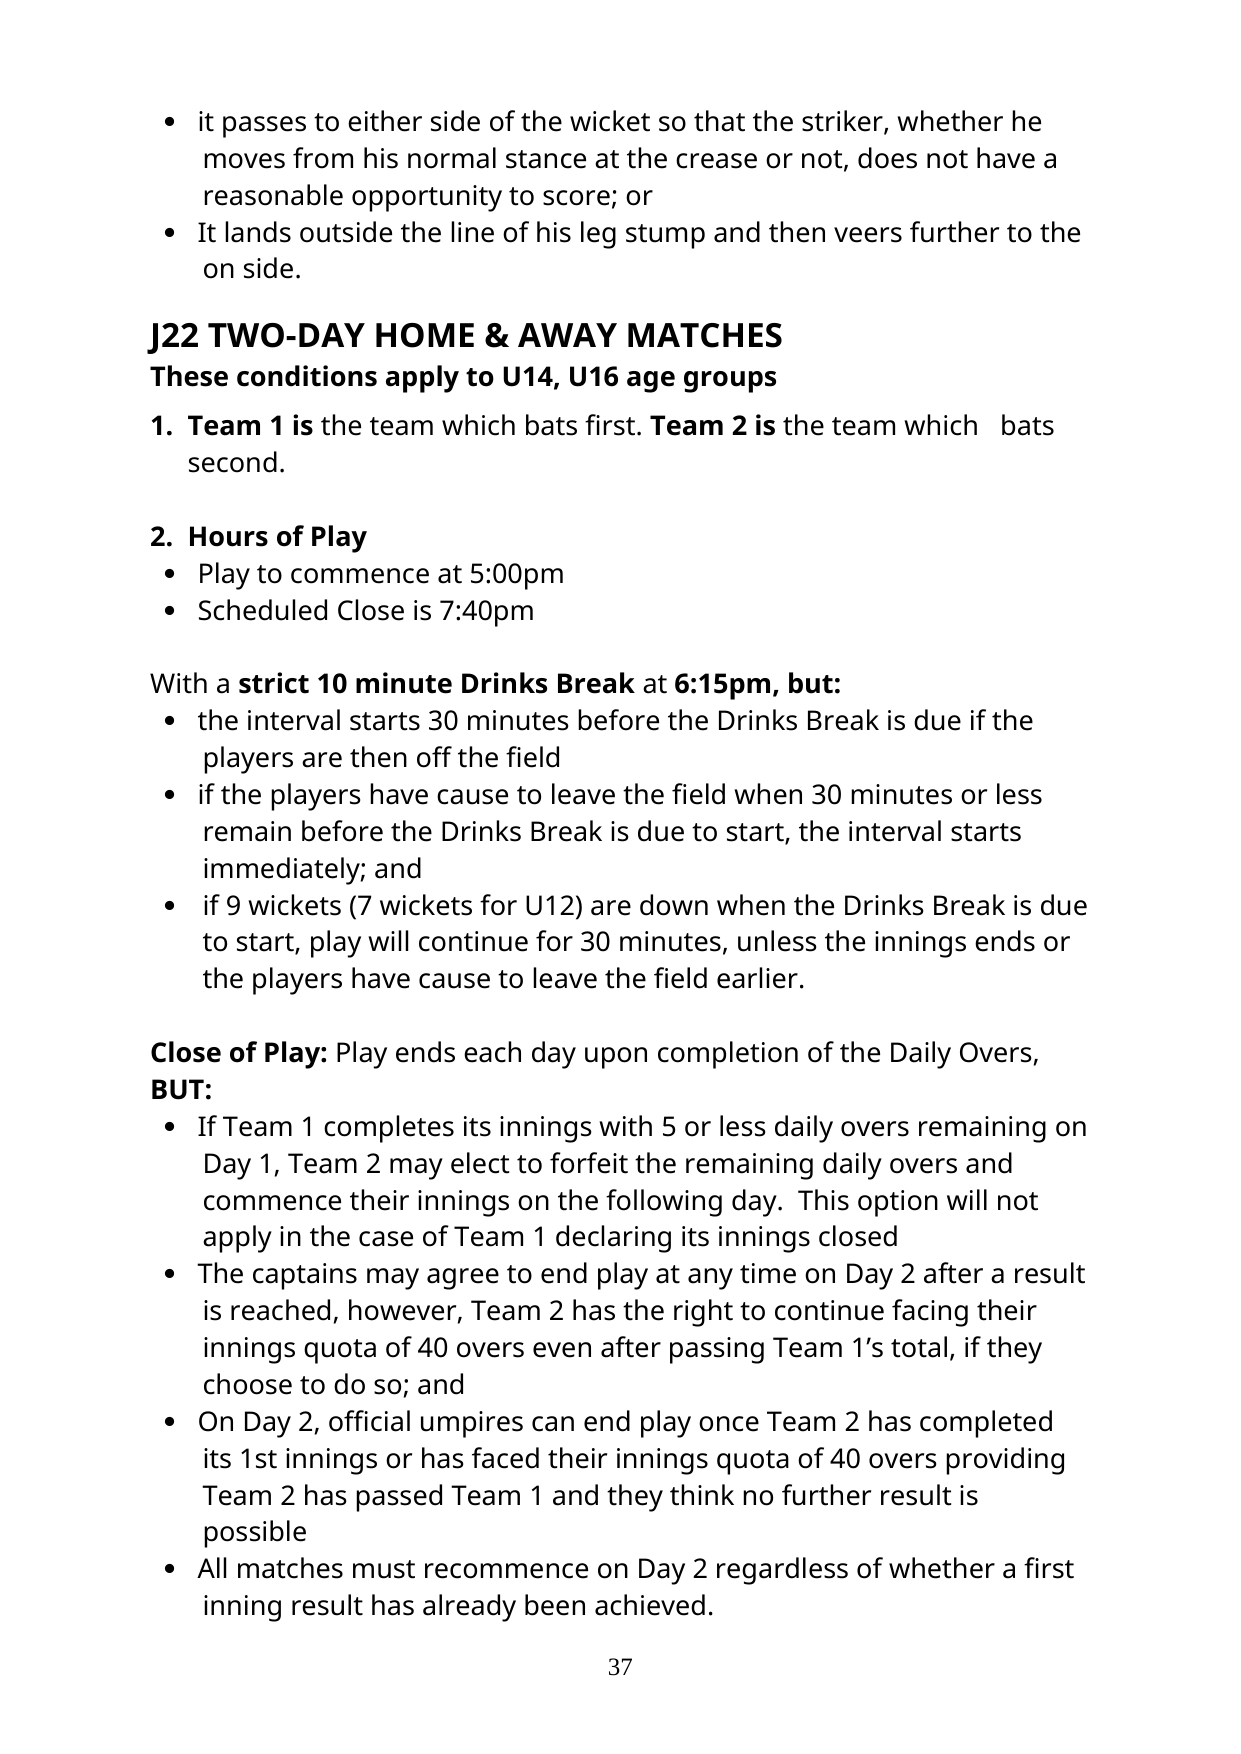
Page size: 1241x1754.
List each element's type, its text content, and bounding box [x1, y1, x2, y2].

list Play to commence at 5:00pm [165, 554, 1090, 591]
list Team 1 is the team which bats first. Team 2 is the team which bats second. [150, 407, 1090, 480]
list Scheduled Close is 7:40pm [165, 591, 1090, 628]
text These conditions apply to U14, U16 age groups [150, 357, 1090, 394]
list On Day 2, official umpires can end play once Team 2 has completed its 1st innings or has faced their innings quota of 40 overs providing Team 2 has passed Team 1 and they think no further result is possible [165, 1402, 1090, 1550]
list It lands outside the line of his leg stump and then veers further to the on side. [165, 213, 1090, 287]
subtitle J22 TWO-DAY HOME & AWAY MATCHES [150, 312, 1090, 357]
list If Team 1 completes its innings with 5 or less daily overs remaining on Day 1, Team 2 may elect to forfeit the remaining daily overs and commence their innings on the following day. This option will not apply in the case of Team 1 declaring its innings closed [165, 1107, 1090, 1255]
list if 9 wickets (7 wickets for U12) are down when the Drinks Break is due to start, play will continue for 30 minutes, unless the innings ends or the players have cause to leave the field earlier. [165, 886, 1090, 997]
text With a strict 10 minute Drinks Break at 6:15pm, but: [150, 665, 1090, 702]
list the interval starts 30 minutes before the Drinks Break is due if the players are then off the field [165, 702, 1090, 775]
list Hours of Play [150, 517, 1090, 554]
list The captains may agree to end play at any time on Day 2 after a result is reached, however, Team 2 has the right to continue facing their innings quota of 40 overs even after passing Team 1’s total, if they choose to do so; and [165, 1255, 1090, 1402]
list if the players have cause to leave the field when 30 minutes or less remain before the Drinks Break is due to start, the interval starts immediately; and [165, 775, 1090, 886]
text Close of Play: Play ends each day upon completion of the Daily Overs, BUT: [150, 1033, 1090, 1107]
list All matches must recommence on Day 2 regardless of whether a first inning result has already been achieved. [165, 1550, 1090, 1623]
list it passes to either side of the wicket so that the striker, whether he moves from his normal stance at the crease or not, does not have a reasonable opportunity to score; or [165, 102, 1090, 213]
